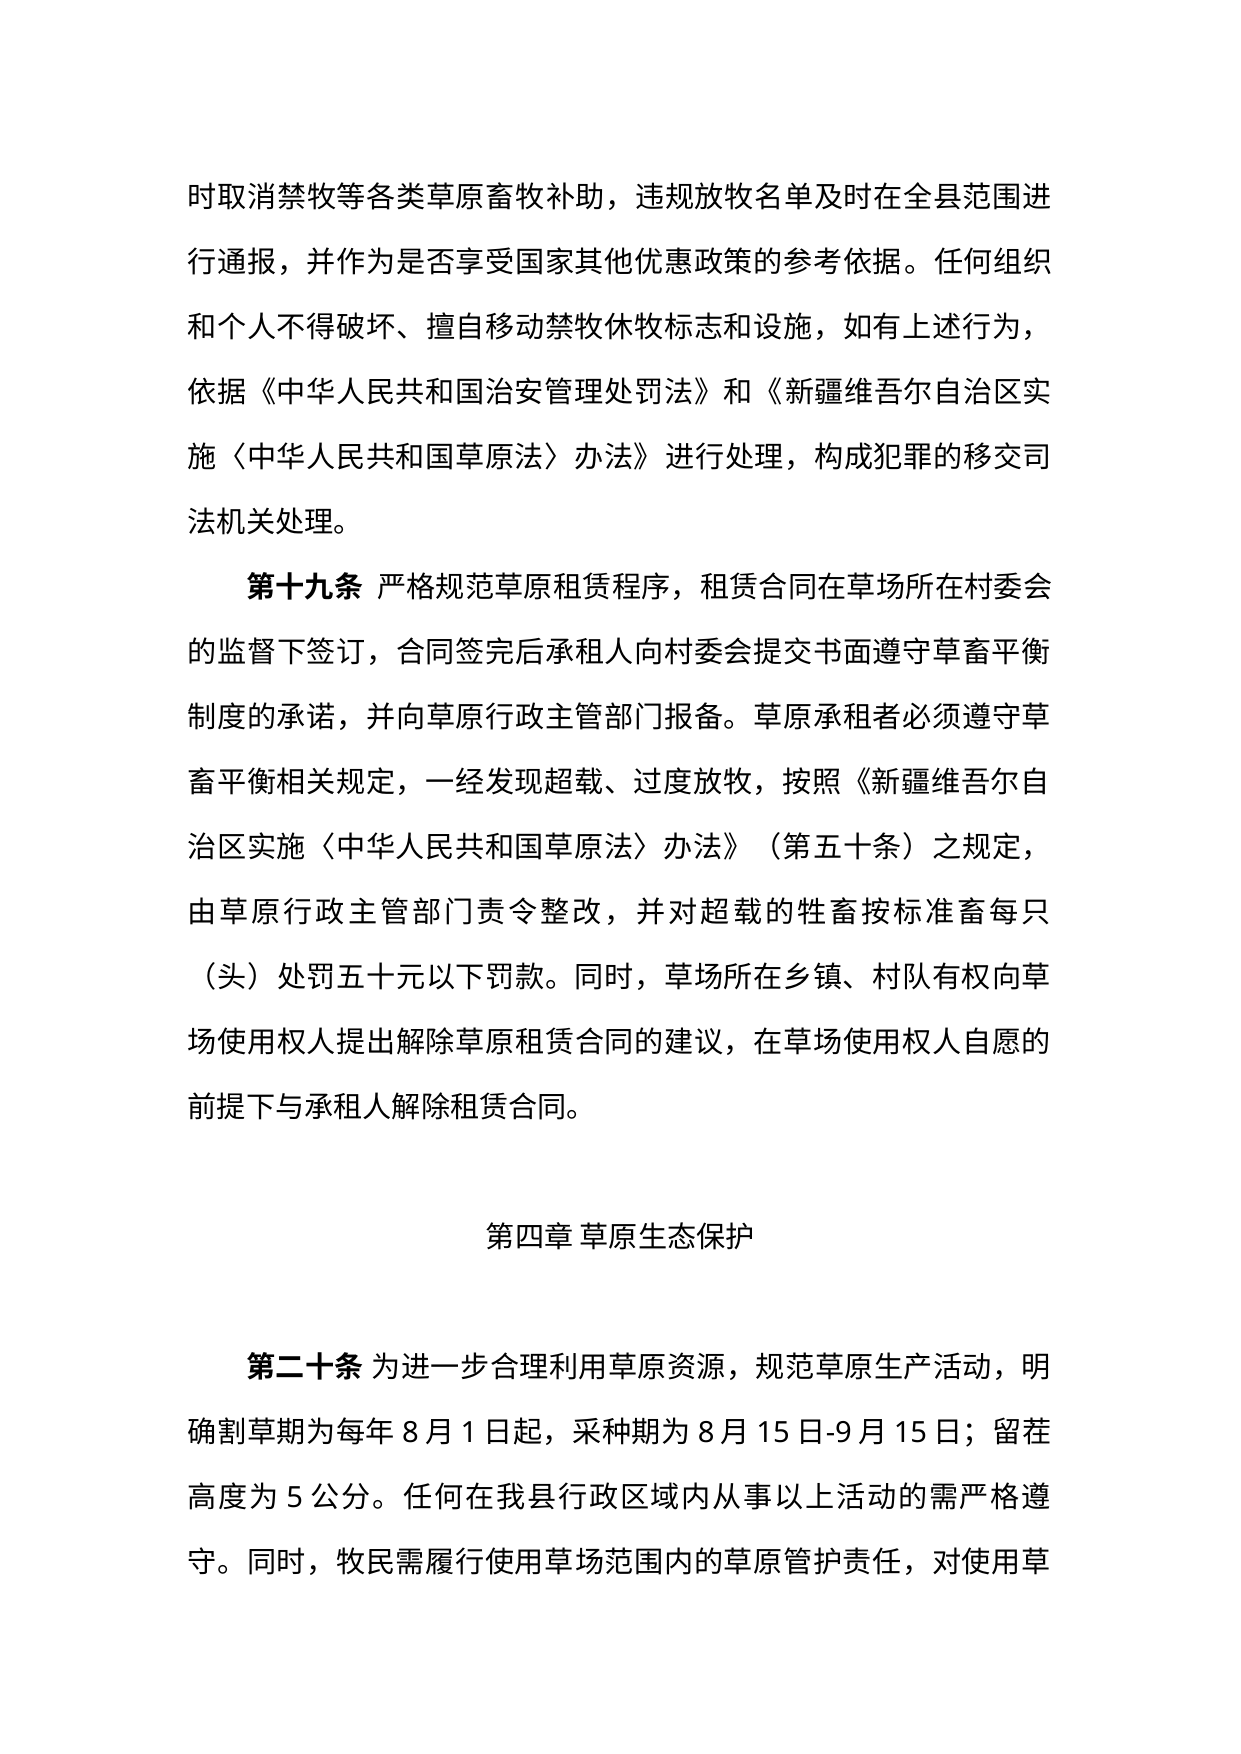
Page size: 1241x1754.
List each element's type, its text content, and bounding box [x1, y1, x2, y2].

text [187, 1332, 1053, 1592]
text 第十九条 严格规范草原租赁程序，租赁合同在草场所在村委会的监督下签订，合同签完后承租人向村委会提交书面遵守草畜平衡制度的承诺，并向草原行政主管部门报备。草原承租者必须遵守草畜平衡相关规定，一经发现超载、过度放牧，按照《新疆维吾尔自治区实施〈中华人民共和国草原法〉办法》（第五十条）之规定，由草原行政主管部门责令整改，并对超载的牲畜按标准畜每只（头）处罚五十元以下罚款。同时，草场所在乡镇、村队有权向草场使用权人提出解除草原租赁合同的建议，在草场使用权人自愿的前提下与承租人解除租赁合同。 [187, 552, 1053, 1137]
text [187, 162, 1053, 552]
list 第四章 草原生态保护 [187, 1202, 1053, 1267]
